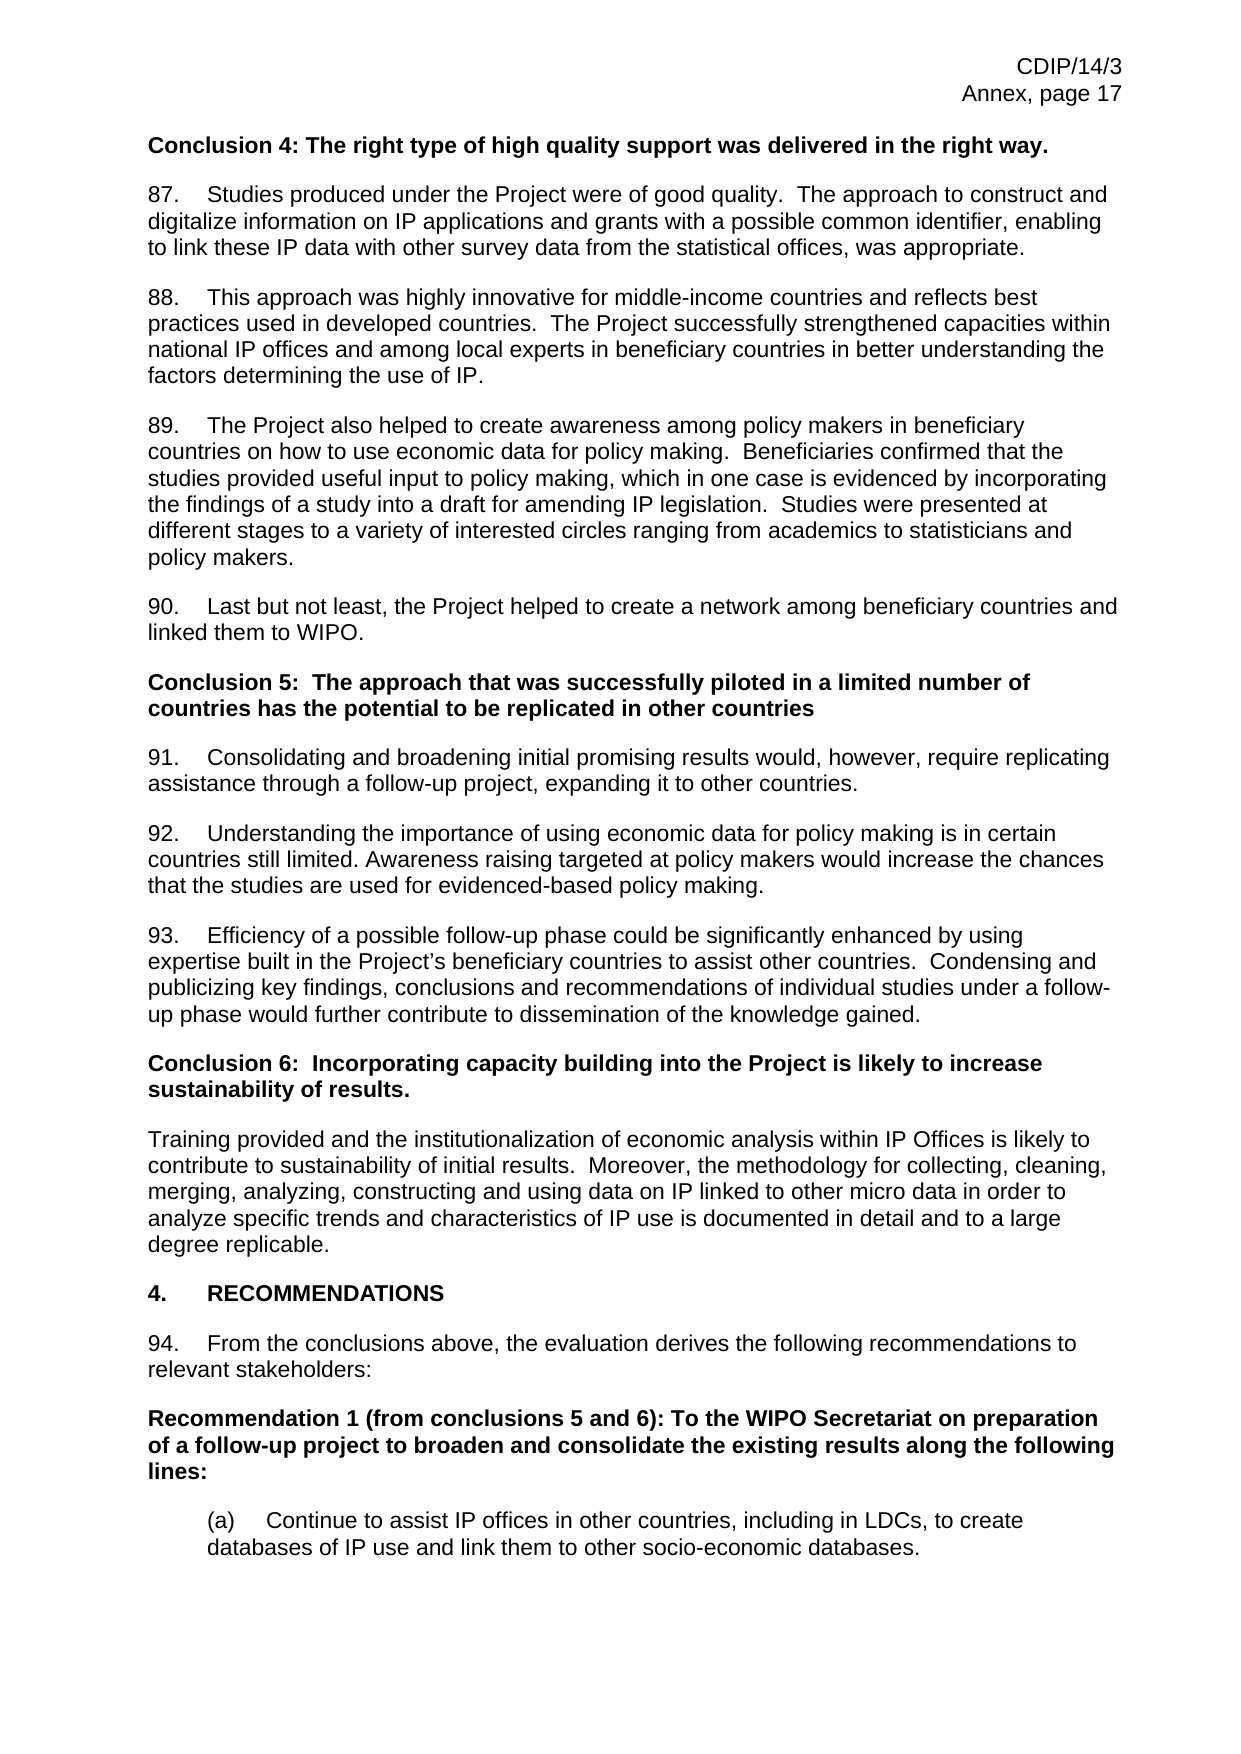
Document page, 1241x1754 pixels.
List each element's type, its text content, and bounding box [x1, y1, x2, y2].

text Conclusion 4: The right type of high quality support was delivered in the right way. [148, 132, 1122, 158]
subtitle Recommendations [148, 1280, 1122, 1307]
text Recommendation 1 (from conclusions 5 and 6): To the WIPO Secretariat on preparation of a follow-up project to broaden and consolidate the existing results along the following lines: [148, 1405, 1122, 1484]
text This approach was highly innovative for middle-income countries and reflects best practices used in developed countries. The Project successfully strengthened capacities within national IP offices and among local experts in beneficiary countries in better understanding the factors determining the use of IP. [148, 283, 1122, 389]
text Consolidating and broadening initial promising results would, however, require replicating assistance through a follow-up project, expanding it to other countries. [148, 744, 1122, 797]
text Efficiency of a possible follow-up phase could be significantly enhanced by using expertise built in the Project’s beneficiary countries to assist other countries. Condensing and publicizing key findings, conclusions and recommendations of individual studies under a follow-up phase would further contribute to dissemination of the knowledge gained. [148, 922, 1122, 1027]
text Last but not least, the Project helped to create a network among beneficiary countries and linked them to WIPO. [148, 593, 1122, 646]
text Understanding the importance of using economic data for policy making is in certain countries still limited. Awareness raising targeted at policy makers would increase the chances that the studies are used for evidenced-based policy making. [148, 820, 1122, 899]
text Conclusion 6: Incorporating capacity building into the Project is likely to increase sustainability of results. [148, 1050, 1122, 1103]
text Conclusion 5: The approach that was successfully piloted in a limited number of countries has the potential to be replicated in other countries [148, 668, 1122, 721]
text From the conclusions above, the evaluation derives the following recommendations to relevant stakeholders: [148, 1329, 1122, 1382]
text (a) Continue to assist IP offices in other countries, including in LDCs, to create databases of IP use and link them to other socio-economic databases. [207, 1507, 1122, 1560]
text The Project also helped to create awareness among policy makers in beneficiary countries on how to use economic data for policy making. Beneficiaries confirmed that the studies provided useful input to policy making, which in one case is evidenced by incorporating the findings of a study into a draft for amending IP legislation. Studies were presented at different stages to a variety of interested circles ranging from academics to statisticians and policy makers. [148, 412, 1122, 570]
text Studies produced under the Project were of good quality. The approach to construct and digitalize information on IP applications and grants with a possible common identifier, enabling to link these IP data with other survey data from the statistical offices, was appropriate. [148, 181, 1122, 261]
text Training provided and the institutionalization of economic analysis within IP Offices is likely to contribute to sustainability of initial results. Moreover, the methodology for collecting, cleaning, merging, analyzing, constructing and using data on IP linked to other micro data in order to analyze specific trends and characteristics of IP use is documented in detail and to a large degree replicable. [148, 1126, 1122, 1257]
